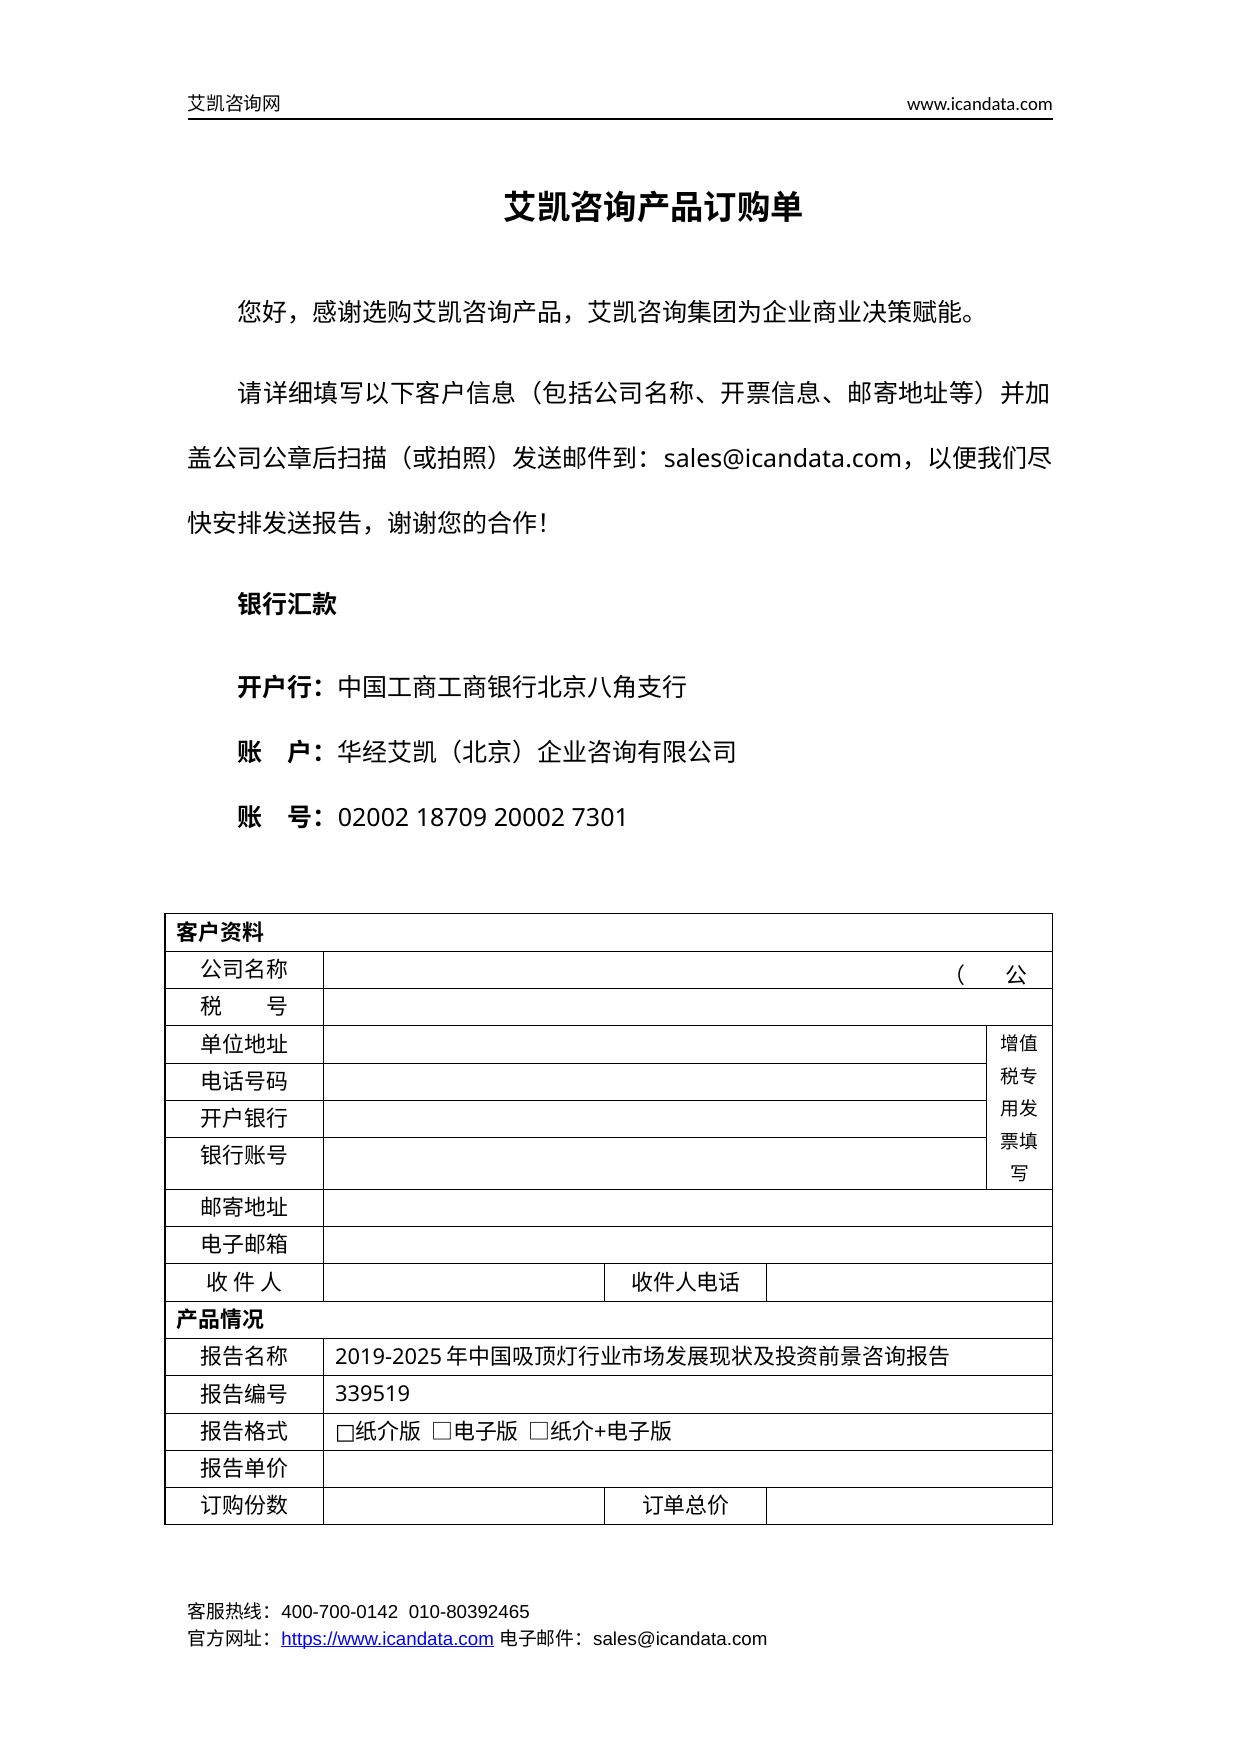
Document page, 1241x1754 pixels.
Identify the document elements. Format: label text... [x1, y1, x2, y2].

table_cell 订购份数 [166, 1488, 323, 1524]
table_cell [324, 1451, 1052, 1487]
text 银行汇款 [187, 570, 1053, 635]
table_cell [324, 1227, 1052, 1263]
table_cell 电子邮箱 [166, 1227, 323, 1263]
table_cell [324, 989, 1052, 1025]
text 账 户：华经艾凯（北京）企业咨询有限公司 [187, 718, 1053, 783]
table_cell 电话号码 [166, 1064, 323, 1100]
table_cell [324, 1064, 986, 1100]
table_cell [324, 1264, 604, 1301]
table_header 客户资料 [166, 914, 1052, 951]
table_cell [324, 1488, 604, 1524]
table_cell 邮寄地址 [166, 1190, 323, 1226]
table_cell [324, 1138, 986, 1189]
table_cell [324, 1190, 1052, 1226]
table_cell 公司名称 [166, 952, 323, 988]
table_cell [324, 1101, 986, 1137]
table_cell 报告名称 [166, 1339, 323, 1375]
table_cell [767, 1488, 1052, 1524]
text 开户行：中国工商工商银行北京八角支行 [187, 653, 1053, 718]
table_cell 税 号 [166, 989, 323, 1025]
text 请详细填写以下客户信息（包括公司名称、开票信息、邮寄地址等）并加盖公司公章后扫描（或拍照）发送邮件到：sales@icandata.com，以便我们尽快安排发送报告，谢谢您的合作！ [187, 359, 1053, 554]
table_cell 收件人电话 [605, 1264, 766, 1301]
table_cell 单位地址 [166, 1026, 323, 1062]
table_cell 2019-2025年中国吸顶灯行业市场发展现状及投资前景咨询报告 [324, 1339, 1052, 1375]
table_cell 339519 [324, 1376, 1052, 1412]
table_cell 增值税专用发票填写 [987, 1026, 1052, 1189]
table_cell 收 件 人 [166, 1264, 323, 1301]
table_cell [767, 1264, 1052, 1301]
text 您好，感谢选购艾凯咨询产品，艾凯咨询集团为企业商业决策赋能。 [187, 278, 1053, 343]
text 艾凯咨询产品订购单 [187, 172, 1053, 237]
table_cell [324, 952, 1052, 988]
table_cell 订单总价 [605, 1488, 766, 1524]
table_cell 开户银行 [166, 1101, 323, 1137]
table_cell 产品情况 [166, 1302, 1052, 1338]
table_cell 银行账号 [166, 1138, 323, 1189]
table_cell 报告单价 [166, 1451, 323, 1487]
table_cell 报告编号 [166, 1376, 323, 1412]
table_cell [324, 1026, 986, 1062]
text 账 号：02002 18709 20002 7301 [187, 783, 1053, 848]
table_cell □纸介版 □电子版 □纸介+电子版 [324, 1414, 1052, 1450]
table_cell 报告格式 [166, 1414, 323, 1450]
